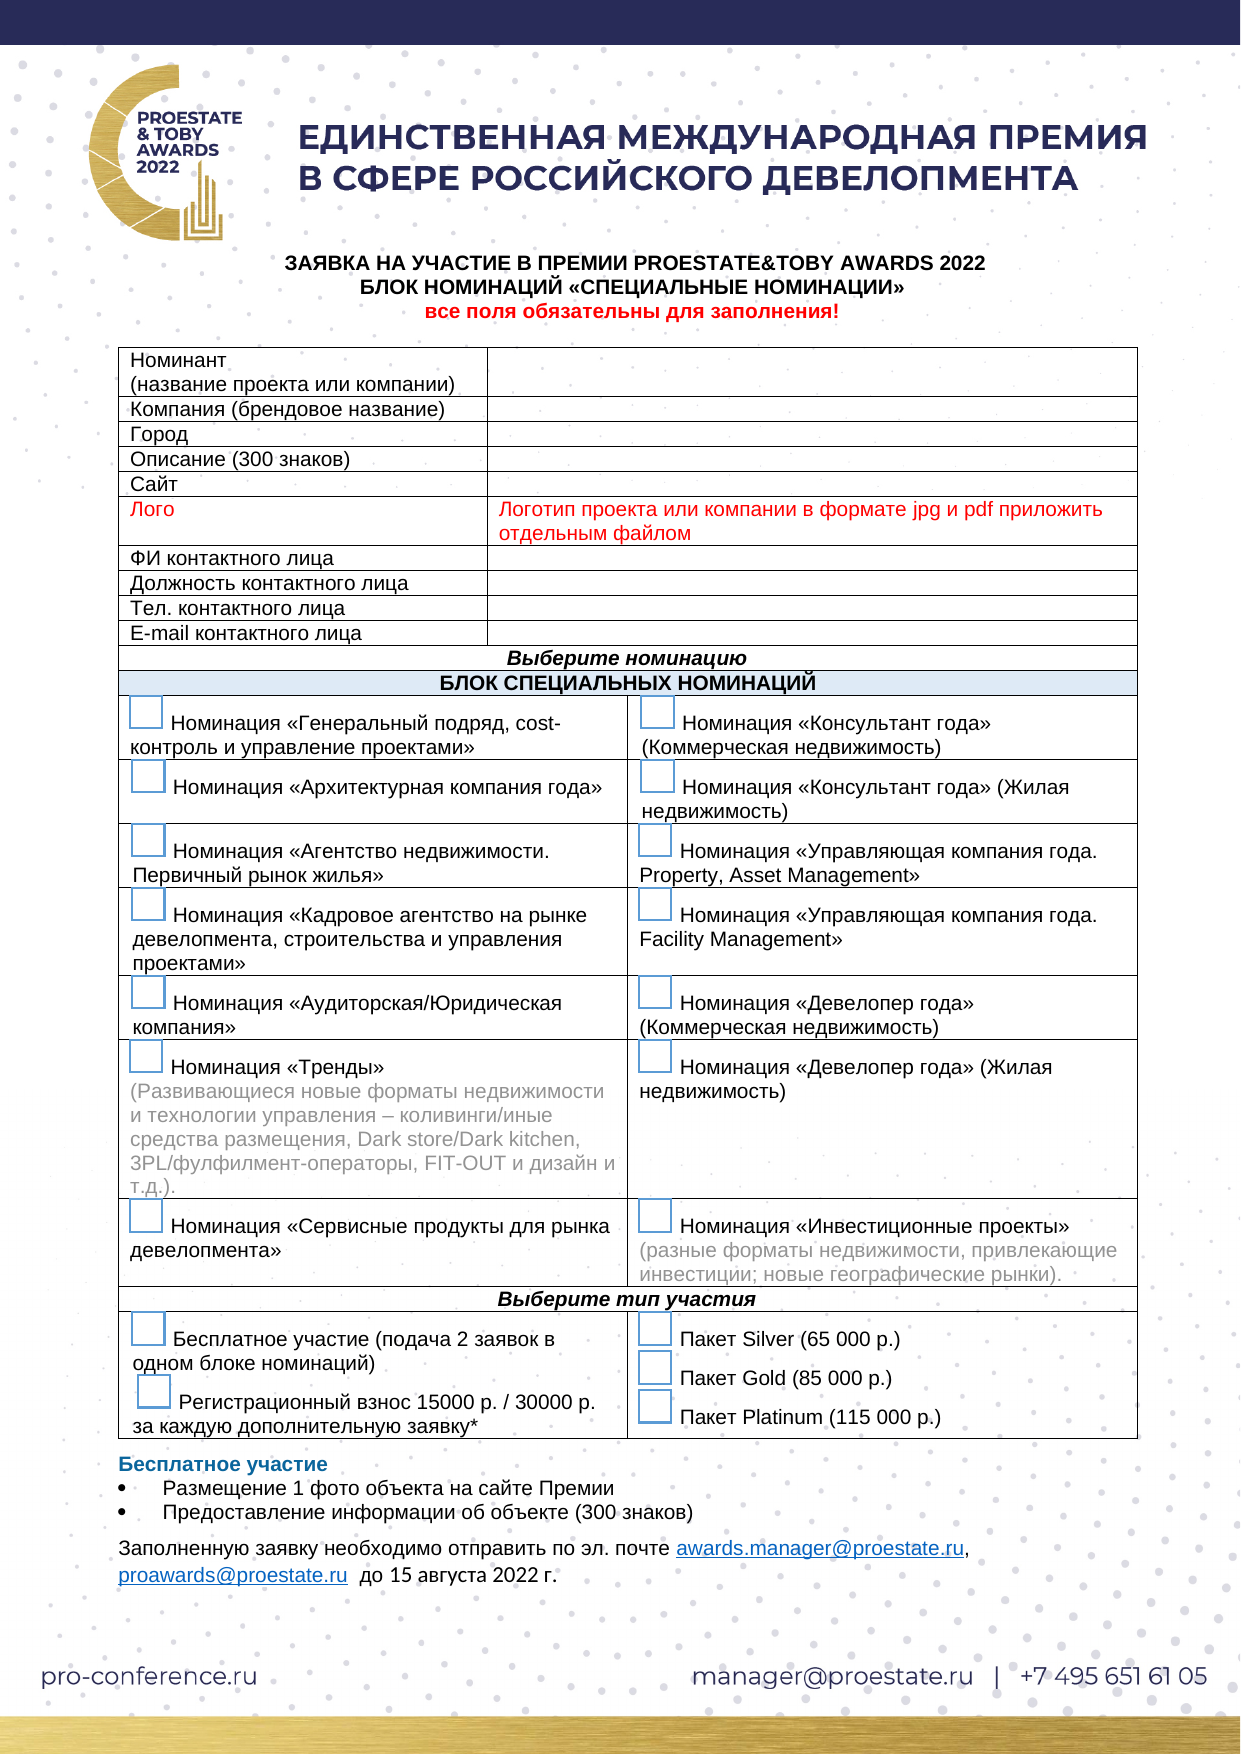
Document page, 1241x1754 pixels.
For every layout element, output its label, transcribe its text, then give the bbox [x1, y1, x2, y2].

table_cell Выберите номинацию [119, 646, 1137, 670]
table_cell Логотип проекта или компании в формате jpg и pdf приложить отдельным файлом [488, 497, 1137, 545]
table_cell [488, 397, 1137, 421]
table_cell Номинация «Девелопер года» (Коммерческая недвижимость) [628, 976, 1137, 1038]
text БЛОК НОМИНАЦИЙ «СПЕЦИАЛЬНЫЕ НОМИНАЦИИ» [118, 275, 1152, 299]
table_cell Номинация «Генеральный подряд, cost-контроль и управление проектами» [119, 696, 627, 759]
table_cell Описание (300 знаков) [119, 447, 487, 471]
text все поля обязательны для заполнения! [118, 299, 1152, 323]
table_cell Номинация «Аудиторская/Юридическая компания» [119, 976, 627, 1038]
table_cell Город [119, 422, 487, 446]
table_cell Пакет Silver (65 000 р.) Пакет Gold (85 000 р.) Пакет Platinum (115 000 р.) [628, 1312, 1137, 1438]
table_cell ФИ контактного лица [119, 546, 487, 570]
table_cell Тел. контактного лица [119, 596, 487, 620]
list Размещение 1 фото объекта на сайте Премии [118, 1476, 1152, 1500]
table_cell Бесплатное участие (подача 2 заявок в одном блоке номинаций) Регистрационный взнос 15000 р. / 30000 р. за каждую дополнительную заявку* [119, 1312, 627, 1438]
table_cell Номинация «Тренды» (Развивающиеся новые форматы недвижимости и технологии управления – коливинги/иные средства размещения, Dark store/Dark kitchen, 3PL/фулфилмент-операторы, FIT-OUT и дизайн и т.д.). [119, 1040, 627, 1198]
table_cell [488, 447, 1137, 471]
table_cell Сайт [119, 472, 487, 496]
table_cell Номинация «Управляющая компания года. Property, Asset Management» [628, 824, 1137, 887]
table_cell Должность контактного лица [119, 571, 487, 595]
table_cell Номинация «Архитектурная компания года» [119, 760, 627, 823]
table_cell Номинация «Девелопер года» (Жилая недвижимость) [628, 1040, 1137, 1198]
table_cell Лого [119, 497, 487, 545]
table_cell Номинация «Сервисные продукты для рынка девелопмента» [119, 1199, 627, 1286]
table_cell E-mail контактного лица [119, 621, 487, 645]
table_cell Номинация «Инвестиционные проекты» (разные форматы недвижимости, привлекающие инвестиции; новые географические рынки). [628, 1199, 1137, 1286]
table_cell Номинация «Консультант года» (Коммерческая недвижимость) [628, 696, 1137, 759]
table_cell Номинация «Управляющая компания года. Facility Management» [628, 888, 1137, 974]
table_cell [488, 596, 1137, 620]
table_header Номинант (название проекта или компании) [119, 348, 487, 396]
table_cell Номинация «Консультант года» (Жилая недвижимость) [628, 760, 1137, 823]
list Предоставление информации об объекте (300 знаков) [118, 1500, 1152, 1524]
table_cell [488, 571, 1137, 595]
table_cell [488, 621, 1137, 645]
table_cell Выберите тип участия [119, 1287, 1137, 1311]
text ЗАЯВКА НА УЧАСТИЕ В ПРЕМИИ PROESTATE&TOBY AWARDS 2022 [118, 251, 1152, 275]
table_cell [488, 422, 1137, 446]
table_header [488, 348, 1137, 396]
text Бесплатное участие [118, 1452, 1152, 1476]
table_cell [488, 472, 1137, 496]
picture [0, 0, 1241, 499]
picture [0, 1089, 1241, 1754]
table_cell БЛОК СПЕЦИАЛЬНЫХ НОМИНАЦИЙ [119, 671, 1137, 695]
table_cell Номинация «Кадровое агентство на рынке девелопмента, строительства и управления проектами» [119, 888, 627, 974]
table_cell Номинация «Агентство недвижимости. Первичный рынок жилья» [119, 824, 627, 887]
table_cell Компания (брендовое название) [119, 397, 487, 421]
text Заполненную заявку необходимо отправить по эл. почте awards.manager@proestate.ru, proawards@proestate.ru до 15 августа 2022 г. [118, 1536, 1167, 1588]
table_cell [488, 546, 1137, 570]
